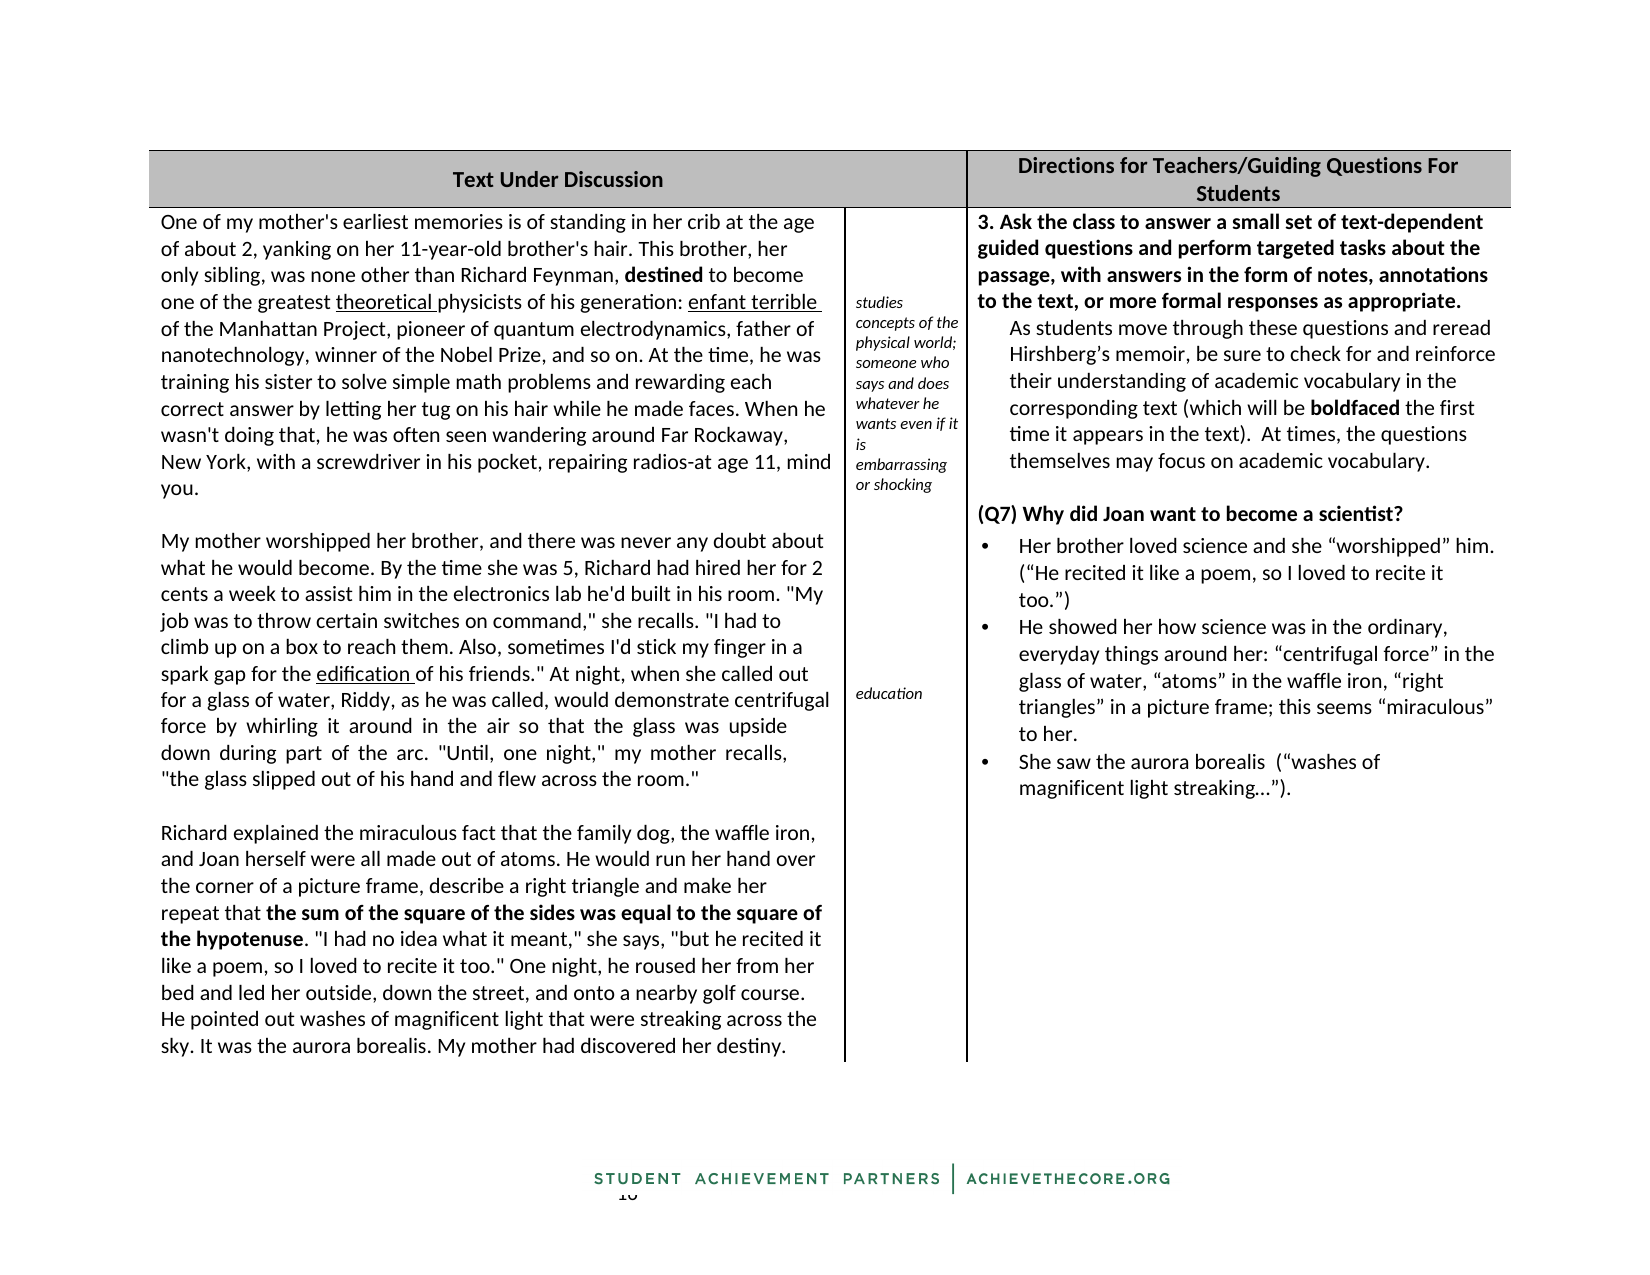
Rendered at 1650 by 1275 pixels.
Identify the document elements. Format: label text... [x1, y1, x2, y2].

table_header Text Under Discussion [149, 151, 966, 207]
table_header Directions for Teachers/Guiding Questions For Students [968, 151, 1511, 207]
table_cell One of my mother's earliest memories is of standing in her crib at the age of about 2, yanking on her 11-year-old brother's hair. This brother, her only sibling, was none other than Richard Feynman, destined to become one of the greatest theoretical physicists of his generation: enfant terrible of the Manhattan Project, pioneer of quantum electrodynamics, father of nanotechnology, winner of the Nobel Prize, and so on. At the time, he was training his sister to solve simple math problems and rewarding each correct answer by letting her tug on his hair while he made faces. When he wasn't doing that, he was often seen wandering around Far Rockaway, New York, with a screwdriver in his pocket, repairing radios-at age 11, mind you. My mother worshipped her brother, and there was never any doubt about what he would become. By the time she was 5, Richard had hired her for 2 cents a week to assist him in the electronics lab he'd built in his room. "My job was to throw certain switches on command," she recalls. "I had to climb up on a box to reach them. Also, sometimes I'd stick my finger in a spark gap for the edification of his friends." At night, when she called out for a glass of water, Riddy, as he was called, would demonstrate centrifugal force by whirling it around in the air so that the glass was upside down during part of the arc. "Until, one night," my mother recalls, "the glass slipped out of his hand and flew across the room." Richard explained the miraculous fact that the family dog, the waffle iron, and Joan herself were all made out of atoms. He would run her hand over the corner of a picture frame, describe a right triangle and make her repeat that the sum of the square of the sides was equal to the square of the hypotenuse. "I had no idea what it meant," she says, "but he recited it like a poem, so I loved to recite it too." One night, he roused her from her bed and led her outside, down the street, and onto a nearby golf course. He pointed out washes of magnificent light that were streaking across the sky. It was the aurora borealis. My mother had discovered her destiny. [149, 208, 844, 1062]
table_cell 3. Ask the class to answer a small set of text-dependent guided questions and perform targeted tasks about the passage, with answers in the form of notes, annotations to the text, or more formal responses as appropriate. As students move through these questions and reread Hirshberg’s memoir, be sure to check for and reinforce their understanding of academic vocabulary in the corresponding text (which will be boldfaced the first time it appears in the text). At times, the questions themselves may focus on academic vocabulary. (Q7) Why did Joan want to become a scientist? Her brother loved science and she “worshipped” him. (“He recited it like a poem, so I loved to recite it too.”) He showed her how science was in the ordinary, everyday things around her: “centrifugal force” in the glass of water, “atoms” in the waffle iron, “right triangles” in a picture frame; this seems “miraculous” to her. She saw the aurora borealis (“washes of magnificent light streaking…”). [968, 208, 1511, 1062]
picture [581, 1159, 1182, 1195]
table_cell studies concepts of the physical world; someone who says and does whatever he wants even if it is embarrassing or shocking education [846, 208, 966, 1062]
